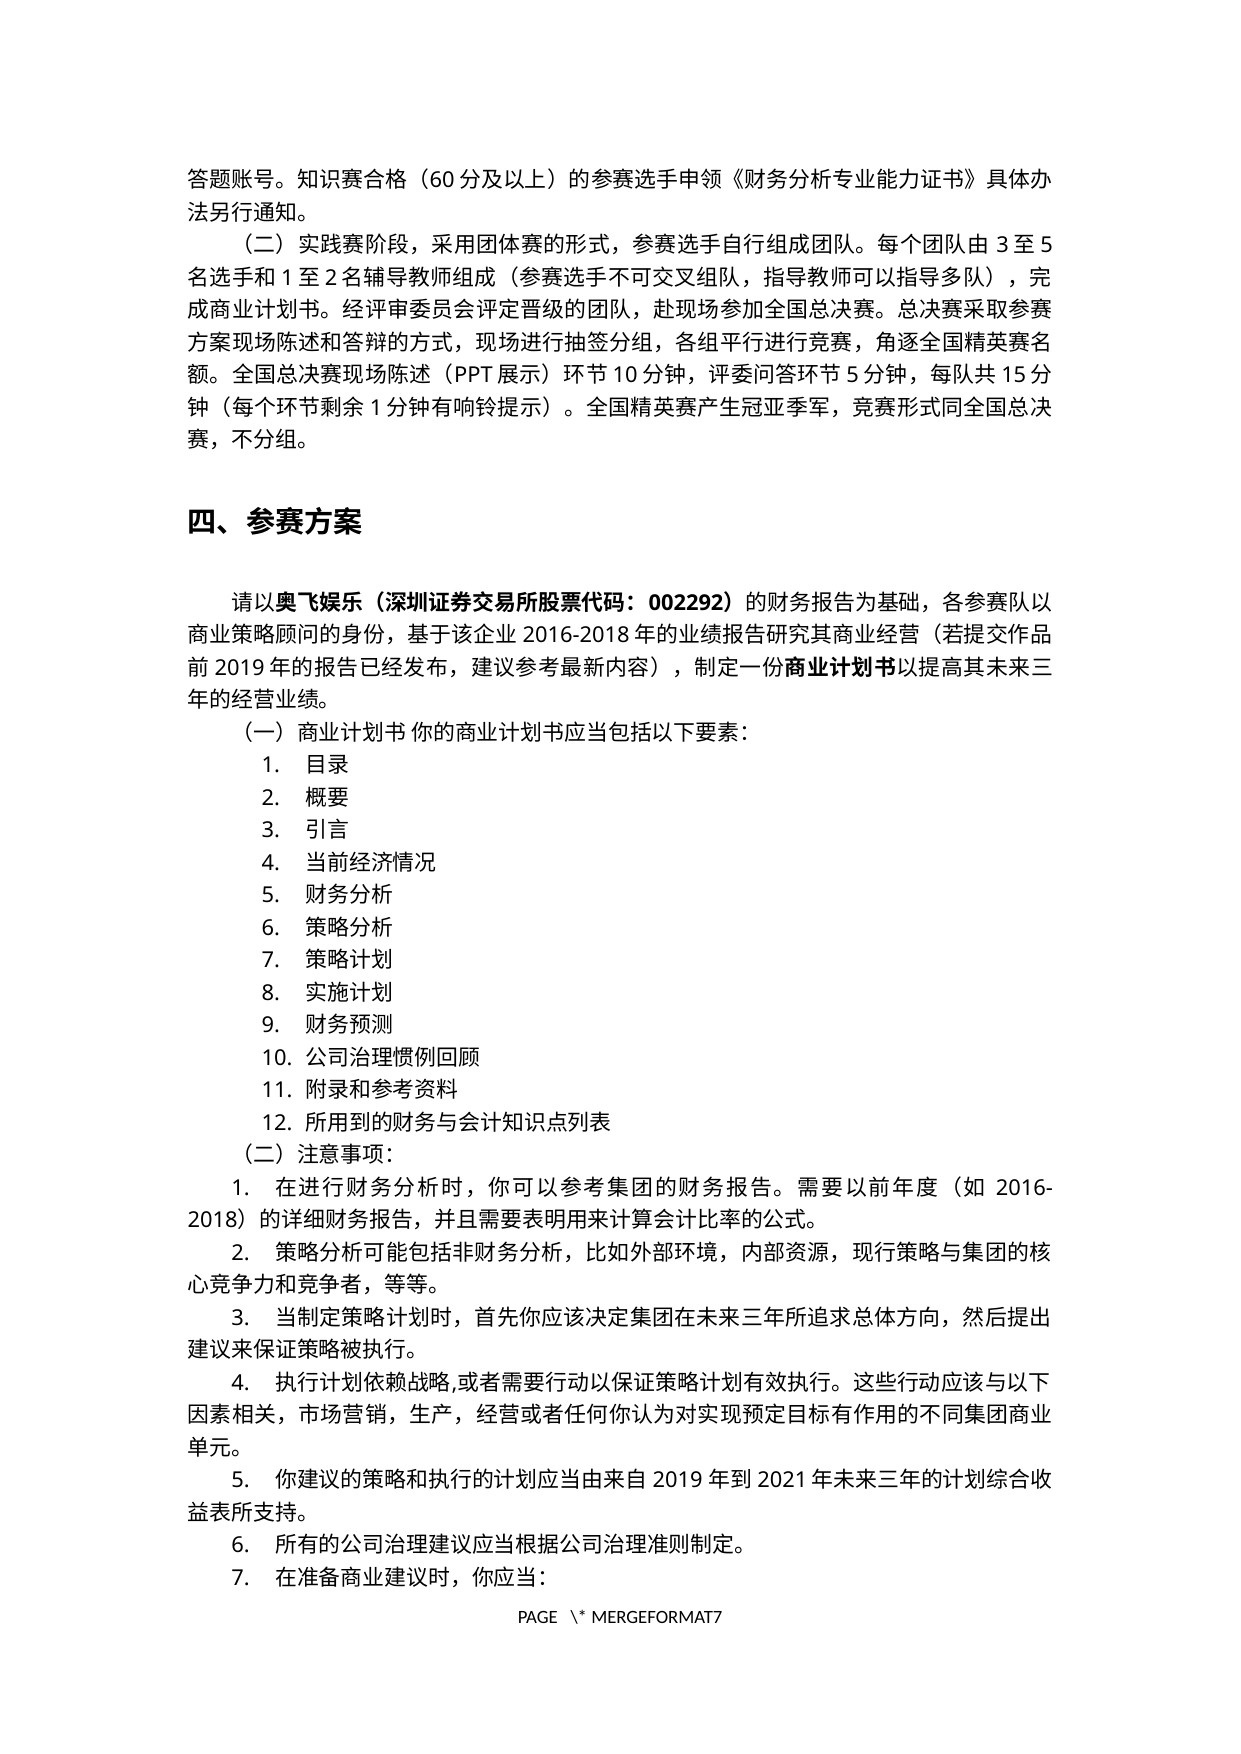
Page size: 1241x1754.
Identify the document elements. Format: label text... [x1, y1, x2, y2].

text （二）注意事项： [187, 1137, 1053, 1169]
list 在准备商业建议时，你应当： [187, 1559, 1053, 1592]
list 公司治理惯例回顾 [261, 1039, 1053, 1072]
list 所用到的财务与会计知识点列表 [261, 1104, 1053, 1137]
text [187, 162, 1053, 227]
list 概要 [261, 779, 1053, 812]
list 所有的公司治理建议应当根据公司治理准则制定。 [187, 1527, 1053, 1559]
text 四、参赛方案 [187, 487, 1053, 552]
list 执行计划依赖战略,或者需要行动以保证策略计划有效执行。这些行动应该与以下因素相关，市场营销，生产，经营或者任何你认为对实现预定目标有作用的不同集团商业单元。 [187, 1364, 1053, 1462]
list 附录和参考资料 [261, 1072, 1053, 1104]
list 在进行财务分析时，你可以参考集团的财务报告。需要以前年度（如 2016-2018）的详细财务报告，并且需要表明用来计算会计比率的公式。 [187, 1169, 1053, 1234]
list 财务分析 [261, 877, 1053, 909]
list 引言 [261, 812, 1053, 844]
list 你建议的策略和执行的计划应当由来自 2019 年到 2021年未来三年的计划综合收益表所支持。 [187, 1462, 1053, 1527]
text （二）实践赛阶段，采用团体赛的形式，参赛选手自行组成团队。每个团队由3至5名选手和1至2名辅导教师组成（参赛选手不可交叉组队，指导教师可以指导多队），完成商业计划书。经评审委员会评定晋级的团队，赴现场参加全国总决赛。总决赛采取参赛方案现场陈述和答辩的方式，现场进行抽签分组，各组平行进行竞赛，角逐全国精英赛名额。全国总决赛现场陈述（PPT展示）环节10分钟，评委问答环节5分钟，每队共15分钟（每个环节剩余1分钟有响铃提示）。全国精英赛产生冠亚季军，竞赛形式同全国总决赛，不分组。 [187, 227, 1053, 454]
list 策略分析可能包括非财务分析，比如外部环境，内部资源，现行策略与集团的核心竞争力和竞争者，等等。 [187, 1234, 1053, 1299]
list 财务预测 [261, 1007, 1053, 1039]
list 当前经济情况 [261, 844, 1053, 877]
list 目录 [261, 747, 1053, 779]
list 策略计划 [261, 942, 1053, 974]
list 当制定策略计划时，首先你应该决定集团在未来三年所追求总体方向，然后提出建议来保证策略被执行。 [187, 1299, 1053, 1364]
list 策略分析 [261, 909, 1053, 942]
text （一）商业计划书 你的商业计划书应当包括以下要素： [187, 714, 1053, 747]
text 请以奥飞娱乐（深圳证券交易所股票代码：002292）的财务报告为基础，各参赛队以商业策略顾问的身份，基于该企业2016-2018年的业绩报告研究其商业经营（若提交作品前2019年的报告已经发布，建议参考最新内容），制定一份商业计划书以提高其未来三年的经营业绩。 [187, 584, 1053, 714]
list 实施计划 [261, 974, 1053, 1007]
